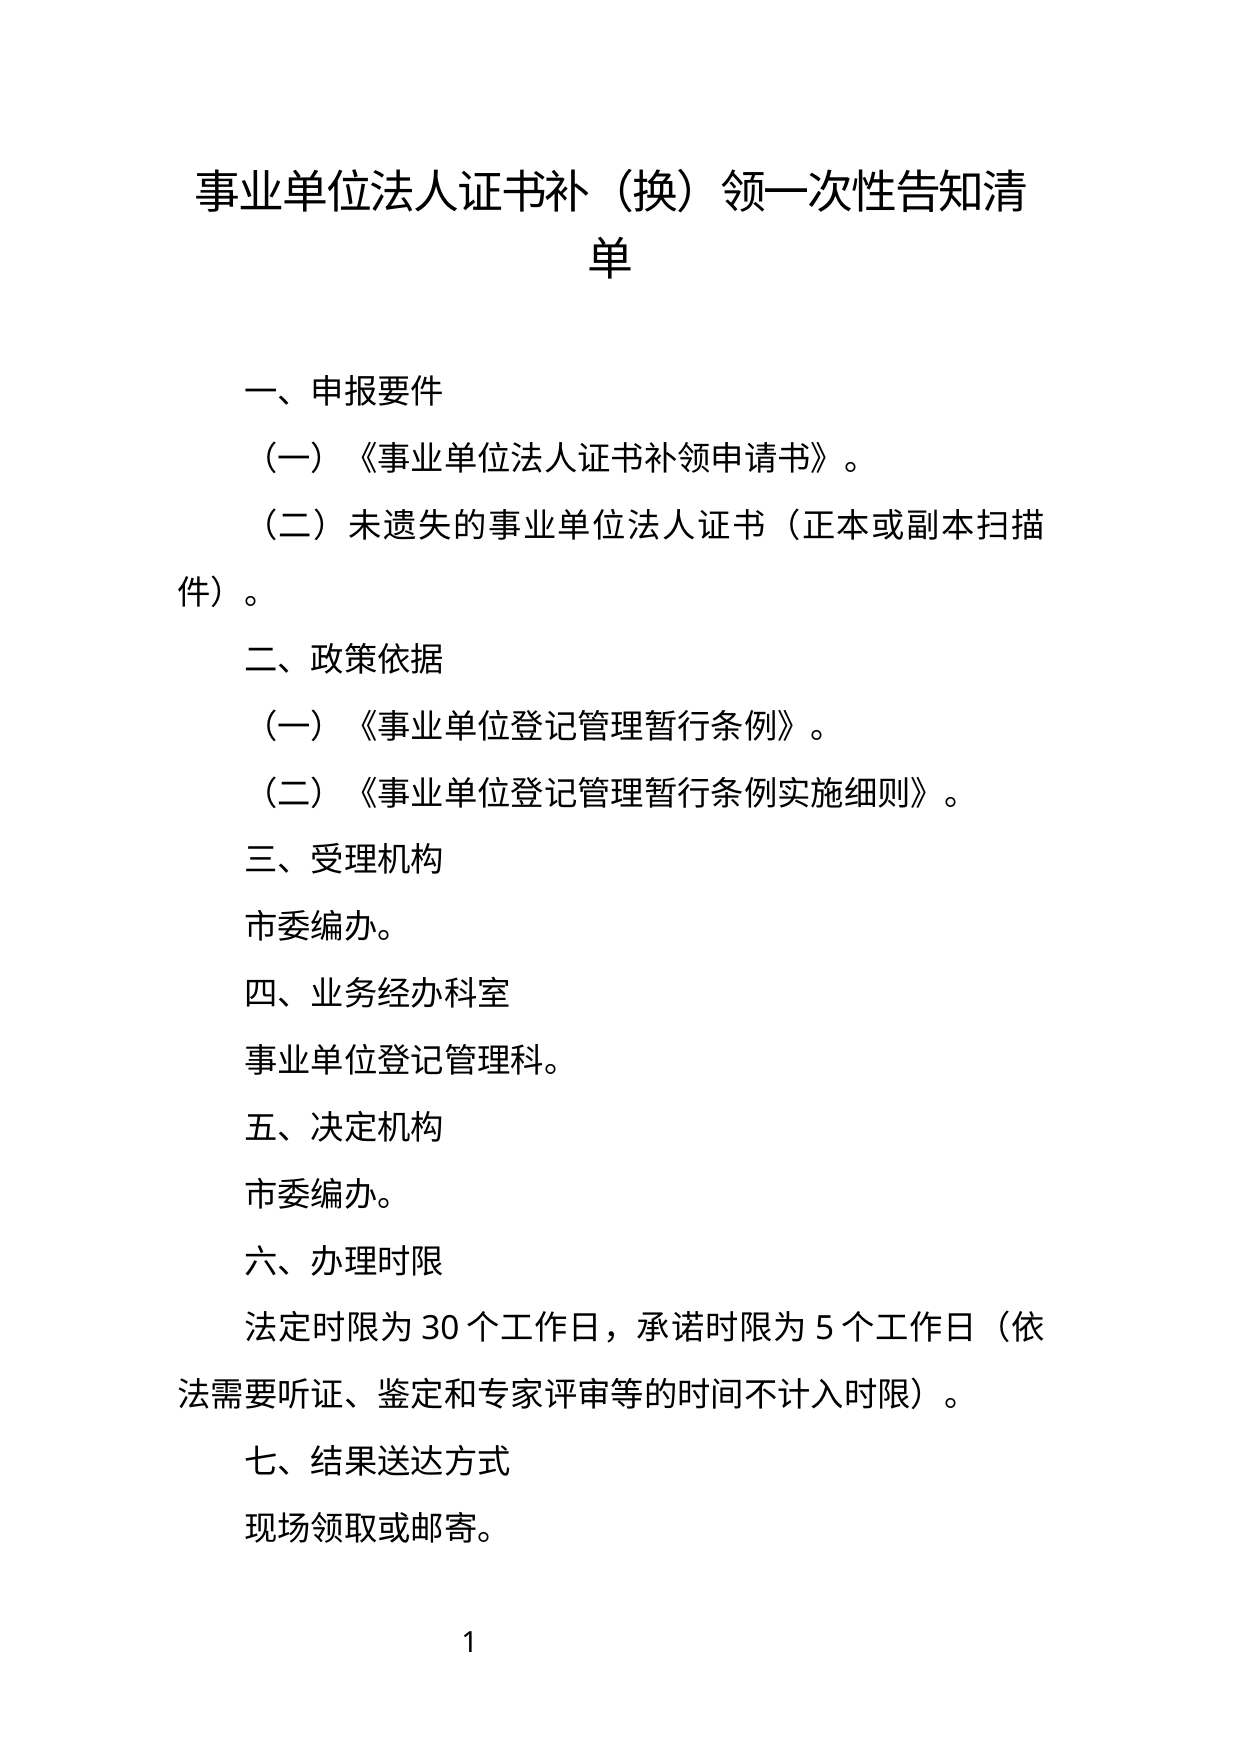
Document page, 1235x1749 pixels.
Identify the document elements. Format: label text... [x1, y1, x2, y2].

text 四、业务经办科室 [177, 958, 1045, 1024]
text 六、办理时限 [177, 1225, 1045, 1292]
text 五、决定机构 [177, 1091, 1045, 1158]
text （一）《事业单位法人证书补领申请书》。 [177, 423, 1045, 489]
text 事业单位登记管理科。 [177, 1024, 1045, 1091]
text （二）未遗失的事业单位法人证书（正本或副本扫描件）。 [177, 489, 1045, 623]
text 市委编办。 [177, 891, 1045, 958]
text （二）《事业单位登记管理暂行条例实施细则》。 [177, 757, 1045, 824]
text 法定时限为30个工作日，承诺时限为5个工作日（依法需要听证、鉴定和专家评审等的时间不计入时限）。 [177, 1292, 1045, 1426]
text 市委编办。 [177, 1158, 1045, 1225]
text 事业单位法人证书补（换）领一次性告知清单 [177, 155, 1045, 289]
text 七、结果送达方式 [177, 1426, 1045, 1493]
text 现场领取或邮寄。 [177, 1493, 1045, 1559]
text 一、申报要件 [177, 356, 1045, 423]
text （一）《事业单位登记管理暂行条例》。 [177, 690, 1045, 757]
text 二、政策依据 [177, 623, 1045, 690]
text 三、受理机构 [177, 824, 1045, 891]
